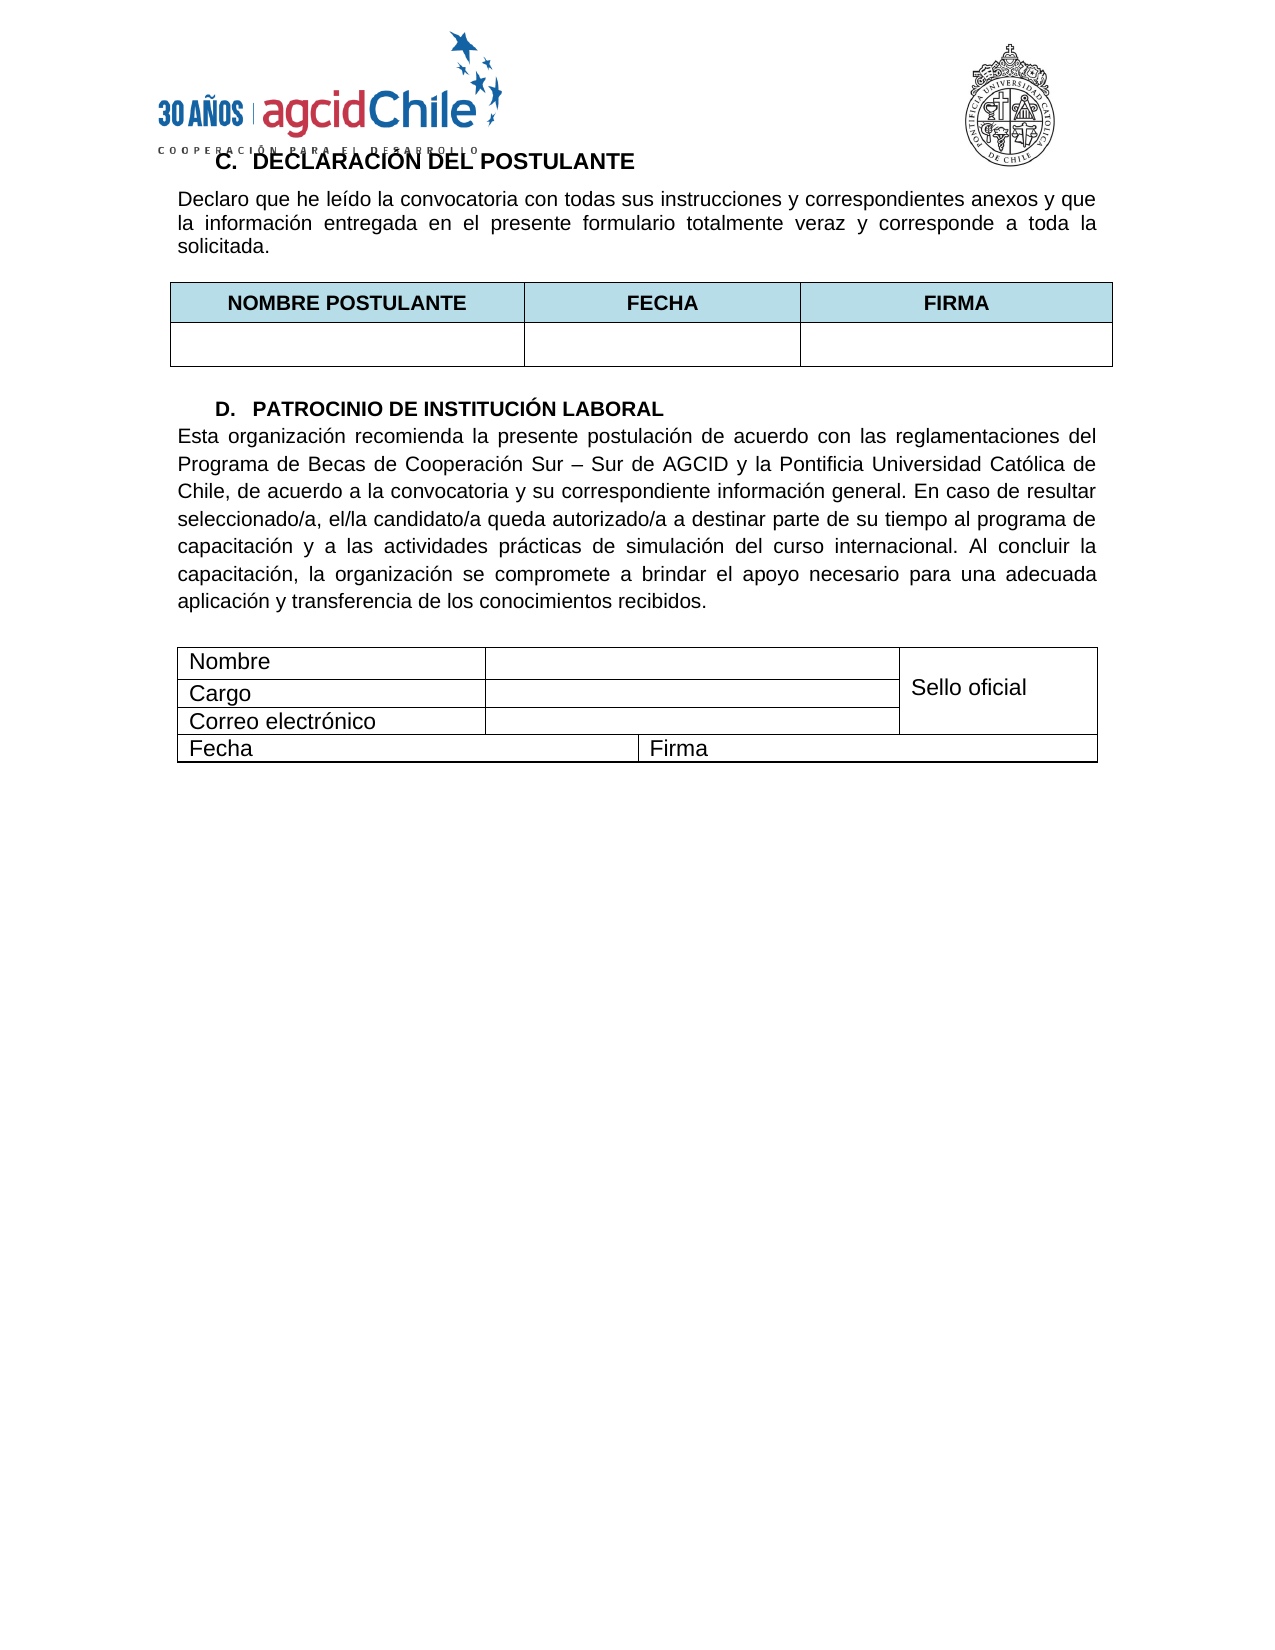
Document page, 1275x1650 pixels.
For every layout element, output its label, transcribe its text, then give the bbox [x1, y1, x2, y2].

table_cell [525, 323, 800, 366]
list PATROCINIO DE INSTITUCIÓN LABORAL [215, 397, 1098, 421]
text Declaro que he leído la convocatoria con todas sus instrucciones y correspondientes anexos y que la información entregada en el presente formulario totalmente veraz y corresponde a toda la solicitada. [177, 186, 1098, 258]
text Esta organización recomienda la presente postulación de acuerdo con las reglamentaciones del Programa de Becas de Cooperación Sur – Sur de AGCID y la Pontificia Universidad Católica de Chile, de acuerdo a la convocatoria y su correspondiente información general. En caso de resultar seleccionado/a, el/la candidato/a queda autorizado/a a destinar parte de su tiempo al programa de capacitación y a las actividades prácticas de simulación del curso internacional. Al concluir la capacitación, la organización se compromete a brindar el apoyo necesario para una adecuada aplicación y transferencia de los conocimientos recibidos. [177, 424, 1098, 613]
table_cell Cargo [178, 680, 485, 707]
picture [158, 31, 502, 154]
table_header NOMBRE POSTULANTE [171, 283, 524, 322]
table_cell [486, 680, 899, 707]
table_cell [486, 708, 899, 734]
table_header FIRMA [801, 283, 1112, 322]
table_header Sello oficial [900, 648, 1097, 734]
table_header [486, 648, 899, 679]
table_cell [801, 323, 1112, 366]
table_header Nombre [178, 648, 485, 679]
table_cell Firma [639, 735, 1097, 761]
list DECLARACIÓN DEL POSTULANTE [215, 148, 1098, 174]
table_cell Fecha [178, 735, 638, 761]
picture [843, 38, 1176, 172]
table_cell [171, 323, 524, 366]
table_cell Correo electrónico [178, 708, 485, 734]
table_header FECHA [525, 283, 800, 322]
